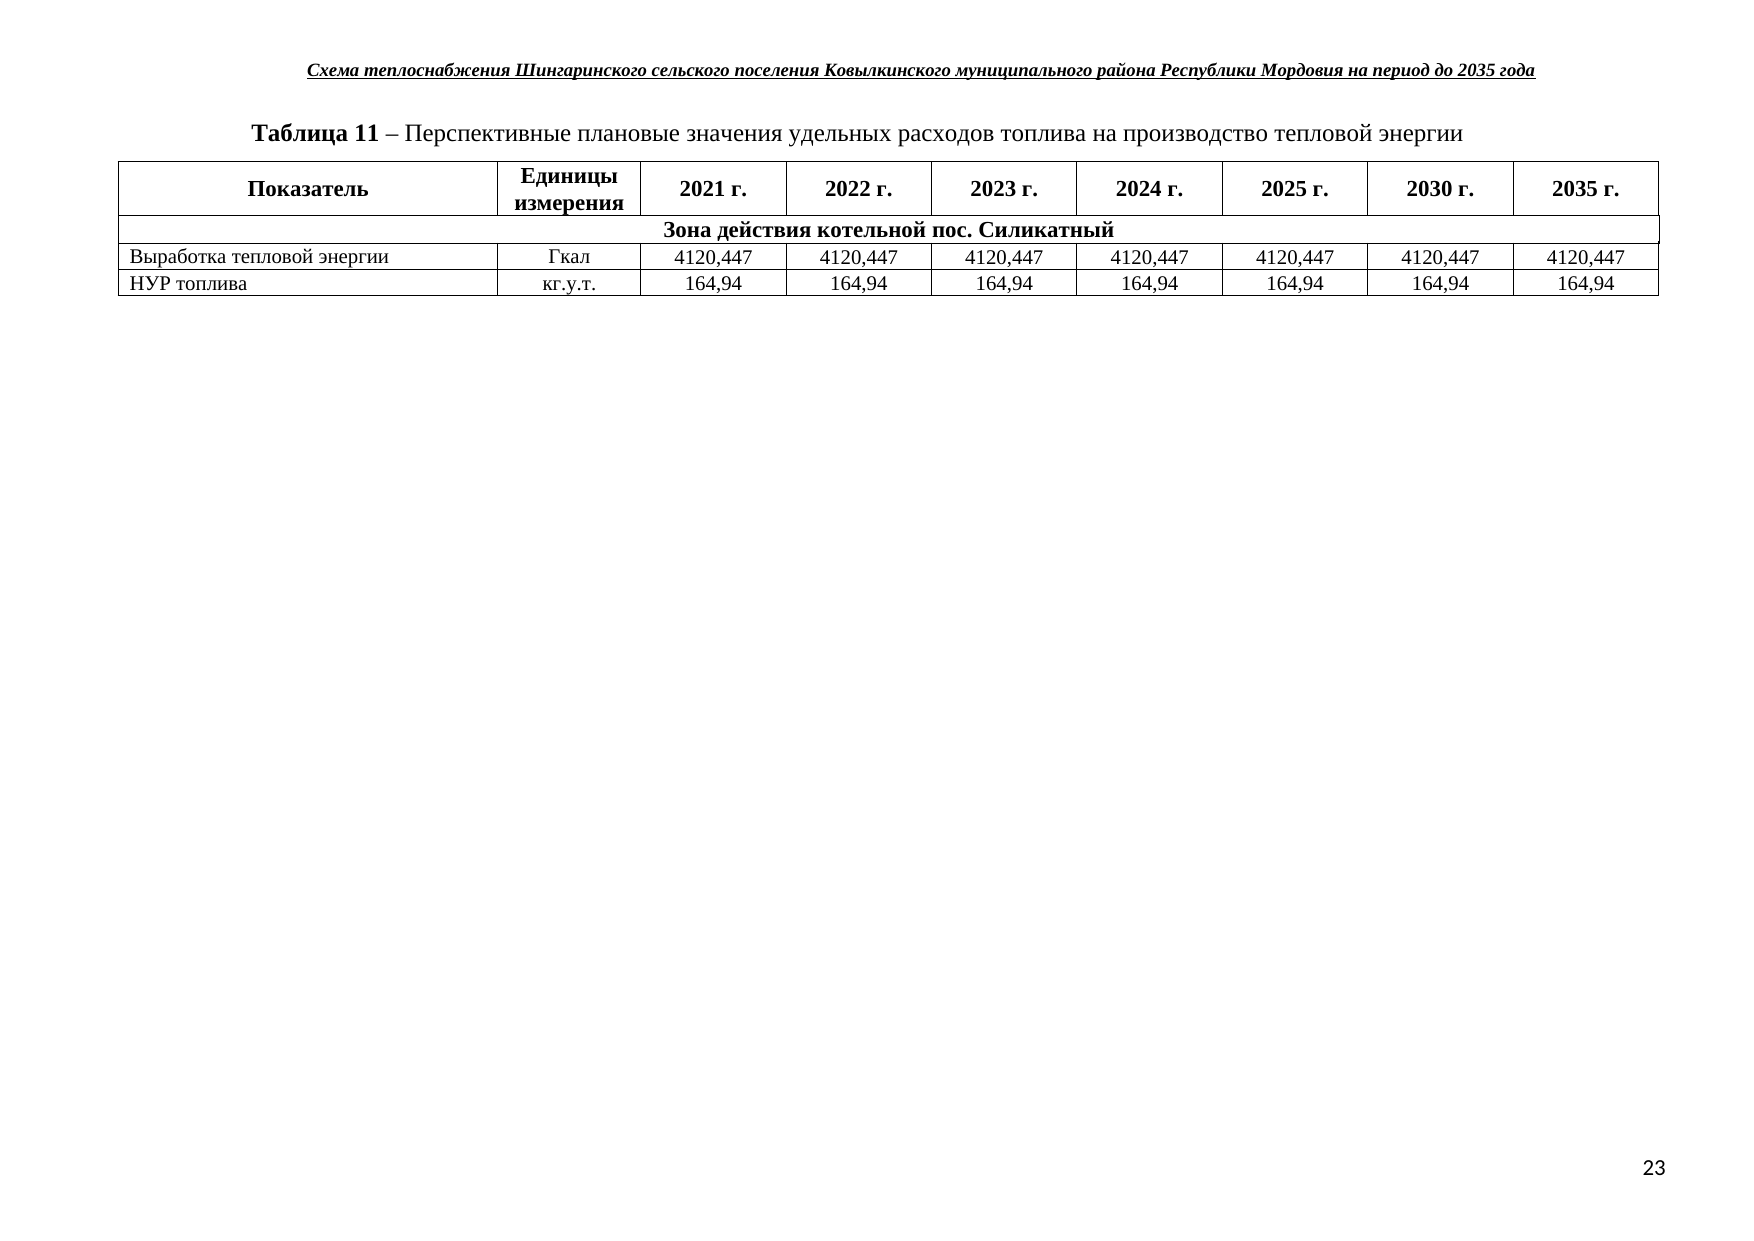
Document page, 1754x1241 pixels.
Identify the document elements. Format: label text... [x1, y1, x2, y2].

table_cell 164,94 [1514, 270, 1658, 295]
table_cell 4120,447 [641, 244, 786, 269]
table_cell 4120,447 [1514, 244, 1658, 269]
table_cell 4120,447 [1368, 244, 1513, 269]
table_header 2030 г. [1368, 162, 1513, 215]
table_cell Выработка тепловой энергии [119, 244, 497, 269]
table_header 2022 г. [787, 162, 931, 215]
table_cell 4120,447 [932, 244, 1076, 269]
table_header 2023 г. [932, 162, 1076, 215]
table_cell 4120,447 [1223, 244, 1367, 269]
table_header 2025 г. [1223, 162, 1367, 215]
table_cell НУР топлива [119, 270, 497, 295]
table_header 2035 г. [1514, 162, 1658, 215]
table_cell кг.у.т. [498, 270, 640, 295]
table_cell 164,94 [641, 270, 786, 295]
table_header Единицы измерения [498, 162, 640, 215]
table_header 2024 г. [1077, 162, 1222, 215]
table_cell 4120,447 [787, 244, 931, 269]
table_cell Гкал [498, 244, 640, 269]
table_cell 164,94 [1077, 270, 1222, 295]
table_cell 164,94 [932, 270, 1076, 295]
table_header Показатель [119, 162, 497, 215]
table_cell 164,94 [1223, 270, 1367, 295]
table_header 2021 г. [641, 162, 786, 215]
table_cell Зона действия котельной пос. Силикатный [119, 216, 1659, 242]
text Таблица 11 – Перспективные плановые значения удельных расходов топлива на производство тепловой энергии [177, 118, 1665, 147]
table_cell 164,94 [787, 270, 931, 295]
table_cell 4120,447 [1077, 244, 1222, 269]
table_cell 164,94 [1368, 270, 1513, 295]
